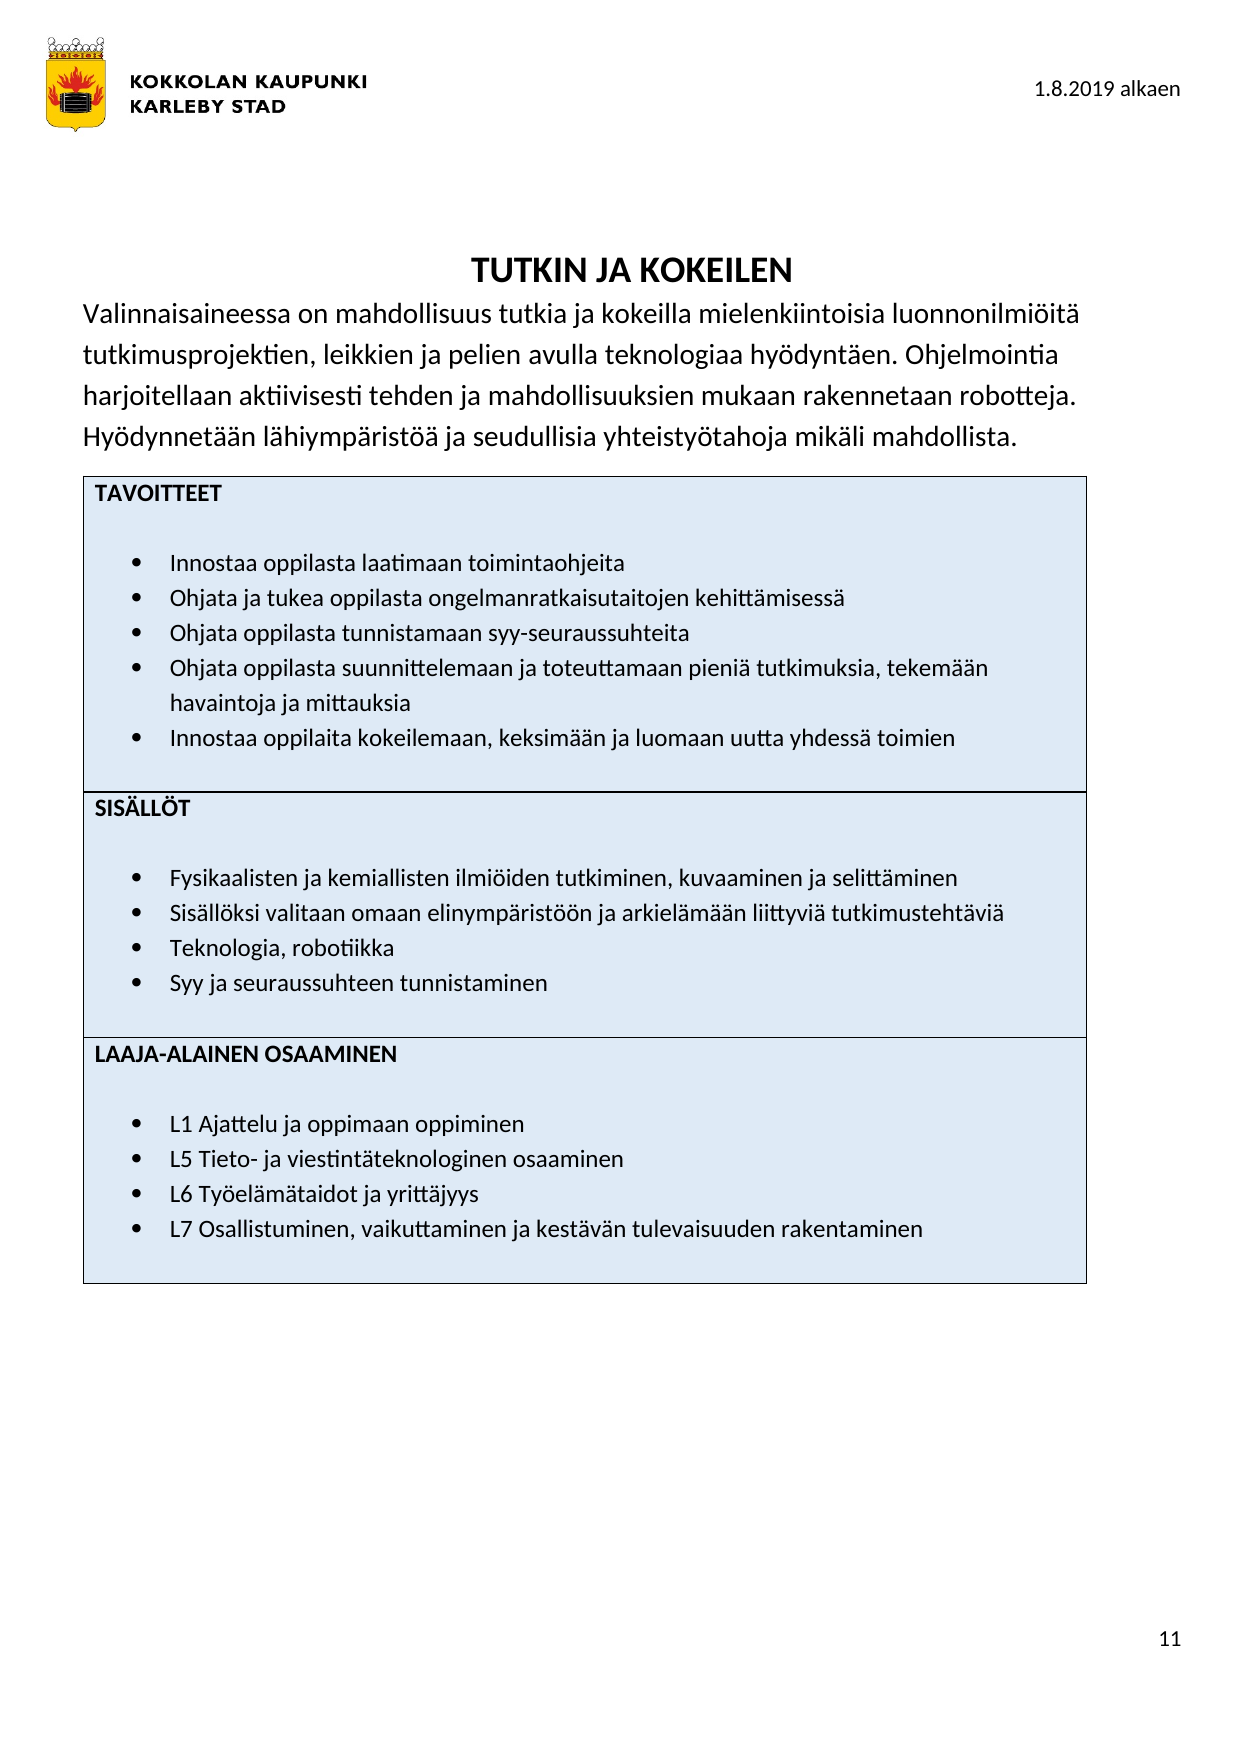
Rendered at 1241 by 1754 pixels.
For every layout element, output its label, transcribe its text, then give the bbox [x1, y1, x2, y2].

table_cell SISÄLLÖT Fysikaalisten ja kemiallisten ilmiöiden tutkiminen, kuvaaminen ja selittäminen Sisällöksi valitaan omaan elinympäristöön ja arkielämään liittyviä tutkimustehtäviä Teknologia, robotiikka Syy ja seuraussuhteen tunnistaminen [84, 793, 1086, 1037]
text Valinnaisaineessa on mahdollisuus tutkia ja kokeilla mielenkiintoisia luonnonilmiöitä tutkimusprojektien, leikkien ja pelien avulla teknologiaa hyödyntäen. Ohjelmointia harjoitellaan aktiivisesti tehden ja mahdollisuuksien mukaan rakennetaan robotteja. Hyödynnetään lähiympäristöä ja seudullisia yhteistyötahoja mikäli mahdollista. [83, 295, 1181, 454]
subtitle TUTKIN JA KOKEILEN [83, 246, 1181, 292]
picture [40, 29, 369, 136]
table_header TAVOITTEET Innostaa oppilasta laatimaan toimintaohjeita Ohjata ja tukea oppilasta ongelmanratkaisutaitojen kehittämisessä Ohjata oppilasta tunnistamaan syy-seuraussuhteita Ohjata oppilasta suunnittelemaan ja toteuttamaan pieniä tutkimuksia, tekemään havaintoja ja mittauksia Innostaa oppilaita kokeilemaan, keksimään ja luomaan uutta yhdessä toimien [84, 477, 1086, 791]
table_cell LAAJA-ALAINEN OSAAMINEN L1 Ajattelu ja oppimaan oppiminen L5 Tieto- ja viestintäteknologinen osaaminen L6 Työelämätaidot ja yrittäjyys L7 Osallistuminen, vaikuttaminen ja kestävän tulevaisuuden rakentaminen [84, 1038, 1086, 1283]
